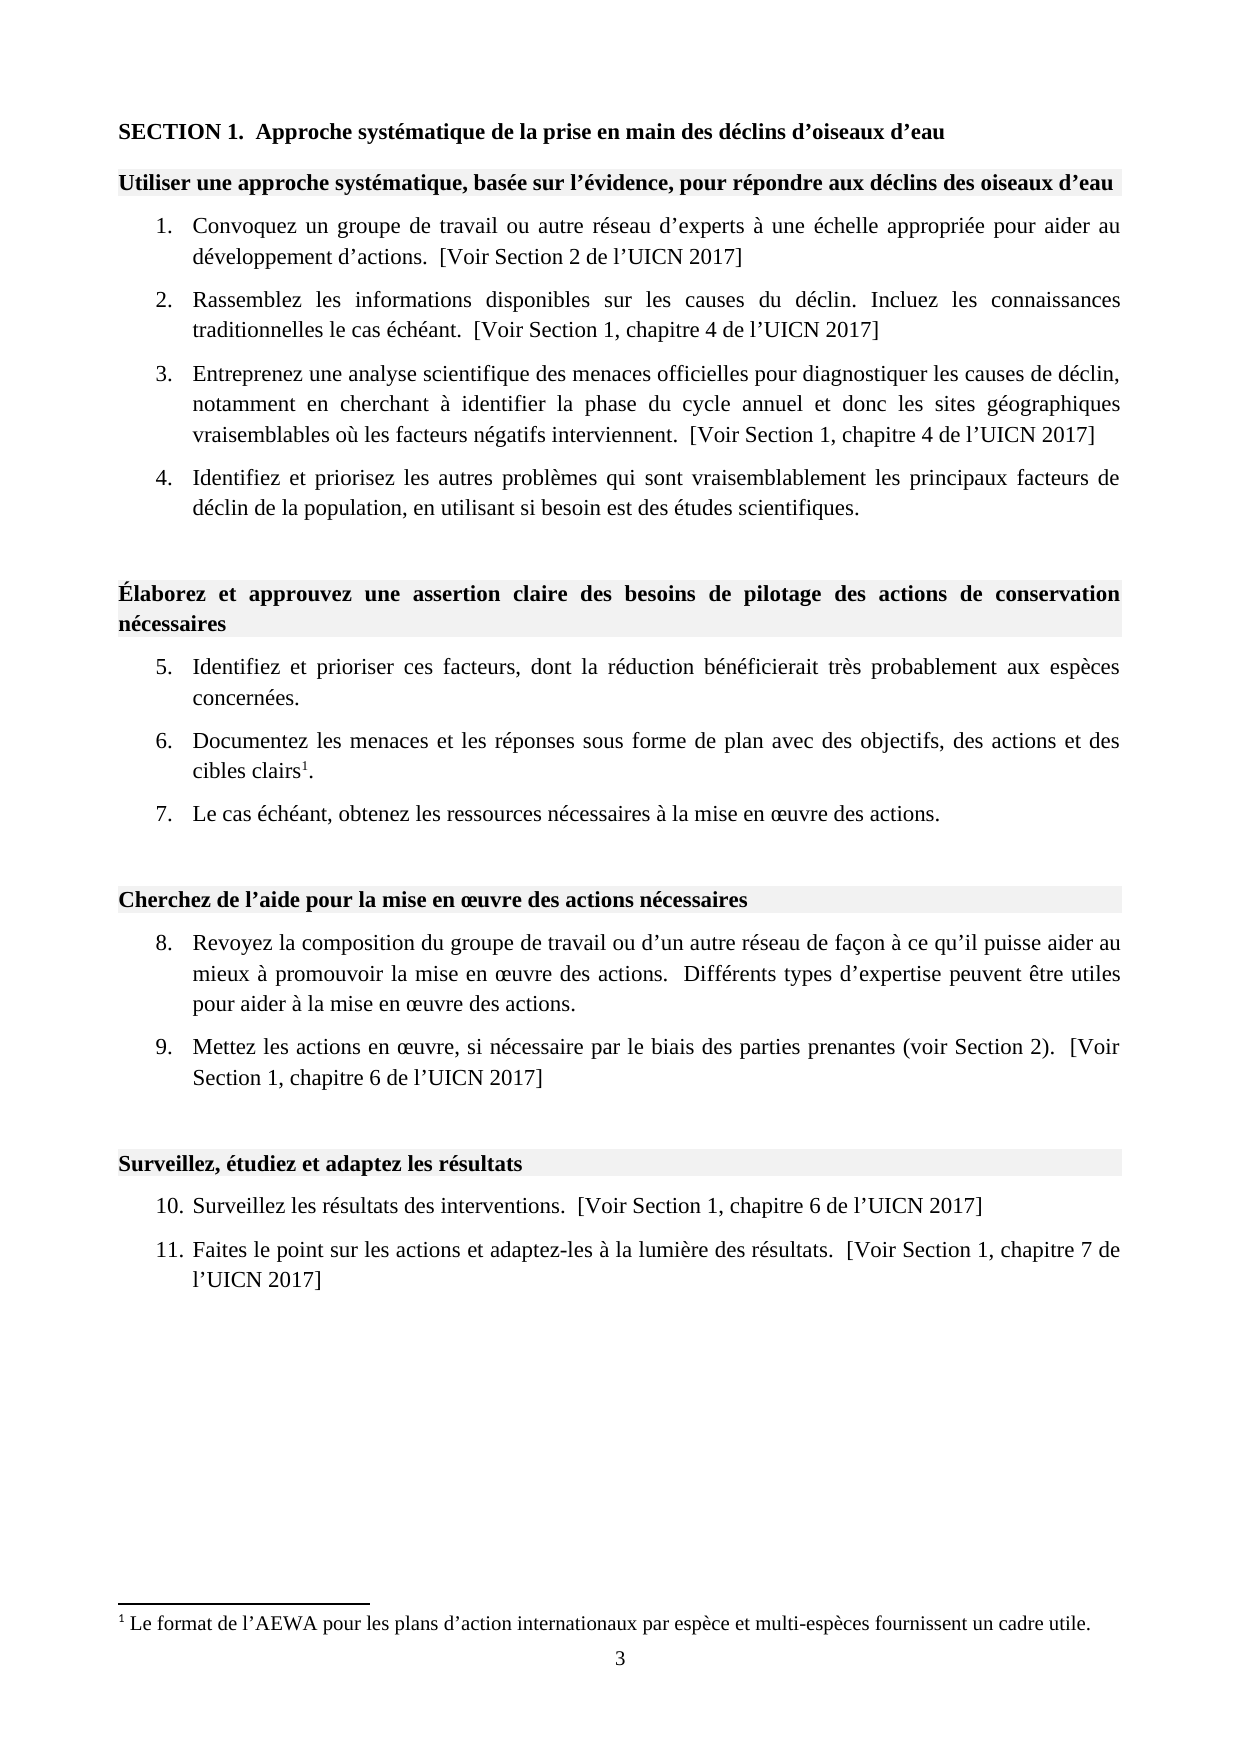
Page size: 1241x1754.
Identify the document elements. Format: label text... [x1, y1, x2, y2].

list Entreprenez une analyse scientifique des menaces officielles pour diagnostiquer les causes de déclin, notamment en cherchant à identifier la phase du cycle annuel et donc les sites géographiques vraisemblables où les facteurs négatifs interviennent. [Voir Section 1, chapitre 4 de l’UICN 2017] [155, 359, 1122, 447]
text Surveillez, étudiez et adaptez les résultats [118, 1149, 1122, 1176]
list Rassemblez les informations disponibles sur les causes du déclin. Incluez les connaissances traditionnelles le cas échéant. [Voir Section 1, chapitre 4 de l’UICN 2017] [155, 286, 1122, 343]
list Mettez les actions en œuvre, si nécessaire par le biais des parties prenantes (voir Section 2). [Voir Section 1, chapitre 6 de l’UICN 2017] [155, 1033, 1122, 1090]
list Surveillez les résultats des interventions. [Voir Section 1, chapitre 6 de l’UICN 2017] [155, 1193, 1122, 1219]
list Faites le point sur les actions et adaptez-les à la lumière des résultats. [Voir Section 1, chapitre 7 de l’UICN 2017] [155, 1236, 1122, 1292]
list Identifiez et priorisez les autres problèmes qui sont vraisemblablement les principaux facteurs de déclin de la population, en utilisant si besoin est des études scientifiques. [155, 464, 1122, 521]
text Utiliser une approche systématique, basée sur l’évidence, pour répondre aux déclins des oiseaux d’eau [118, 169, 1122, 196]
text SECTION 1. Approche systématique de la prise en main des déclins d’oiseaux d’eau [118, 118, 1122, 144]
list Revoyez la composition du groupe de travail ou d’un autre réseau de façon à ce qu’il puisse aider au mieux à promouvoir la mise en œuvre des actions. Différents types d’expertise peuvent être utiles pour aider à la mise en œuvre des actions. [155, 929, 1122, 1017]
list Identifiez et prioriser ces facteurs, dont la réduction bénéficierait très probablement aux espèces concernées. [155, 653, 1122, 710]
list Le cas échéant, obtenez les ressources nécessaires à la mise en œuvre des actions. [155, 801, 1122, 827]
text Cherchez de l’aide pour la mise en œuvre des actions nécessaires [118, 886, 1122, 913]
list Documentez les menaces et les réponses sous forme de plan avec des objectifs, des actions et des cibles clairs. [155, 727, 1122, 784]
text Élaborez et approuvez une assertion claire des besoins de pilotage des actions de conservation nécessaires [118, 580, 1122, 637]
list Convoquez un groupe de travail ou autre réseau d’experts à une échelle appropriée pour aider au développement d’actions. [Voir Section 2 de l’UICN 2017] [155, 212, 1122, 269]
